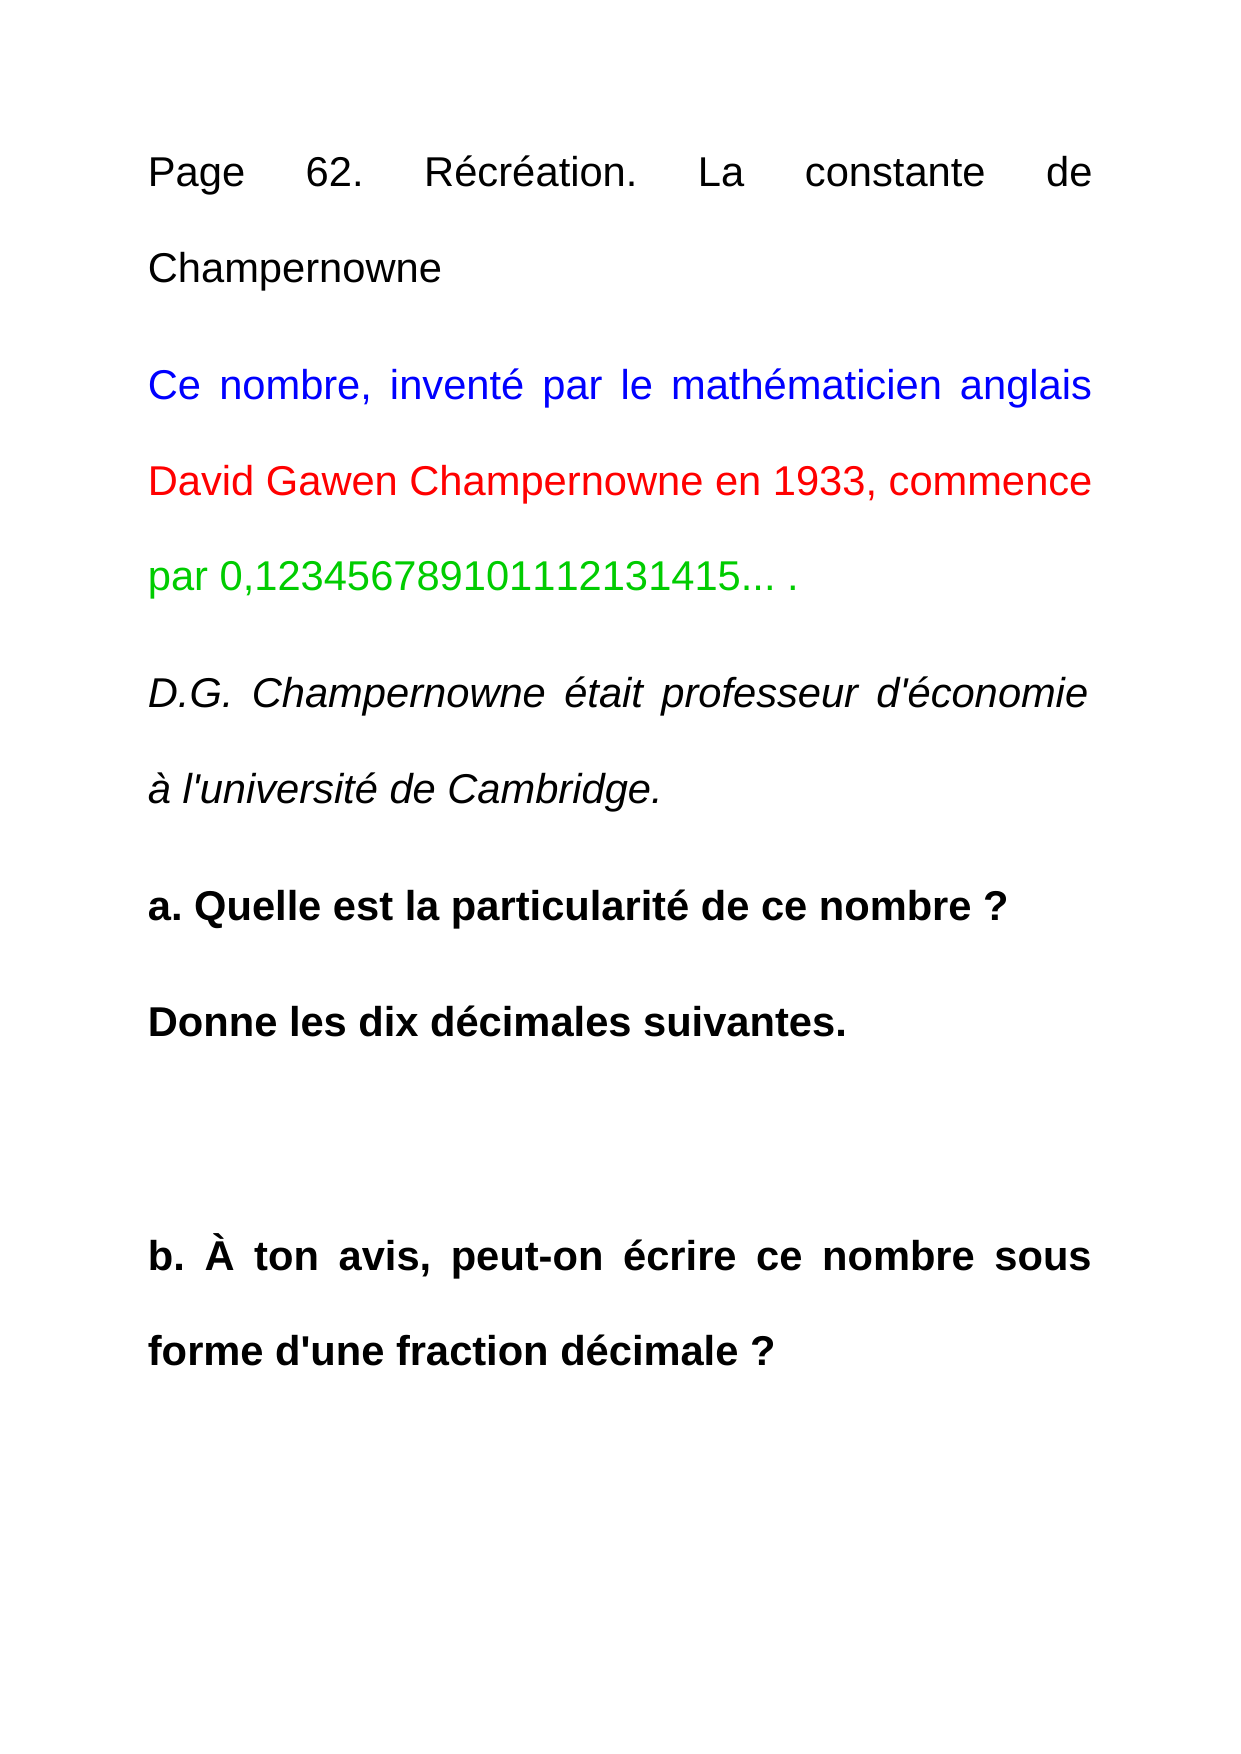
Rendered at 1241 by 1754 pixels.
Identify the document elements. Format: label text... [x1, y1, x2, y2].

text Donne les dix décimales suivantes. [148, 998, 1093, 1046]
text Page 62. Récréation. La constante de Champernowne [148, 148, 1093, 291]
text b. À ton avis, peut-on écrire ce nombre sous forme d'une fraction décimale ? [148, 1231, 1093, 1375]
text D.G. Champernowne était professeur d'économie à l'université de Cambridge. [148, 668, 1093, 812]
text a. Quelle est la particularité de ce nombre ? [148, 881, 1093, 929]
text Ce nombre, inventé par le mathématicien anglais David Gawen Champernowne en 1933, commence par 0,123456789101112131415... . [148, 360, 1093, 600]
